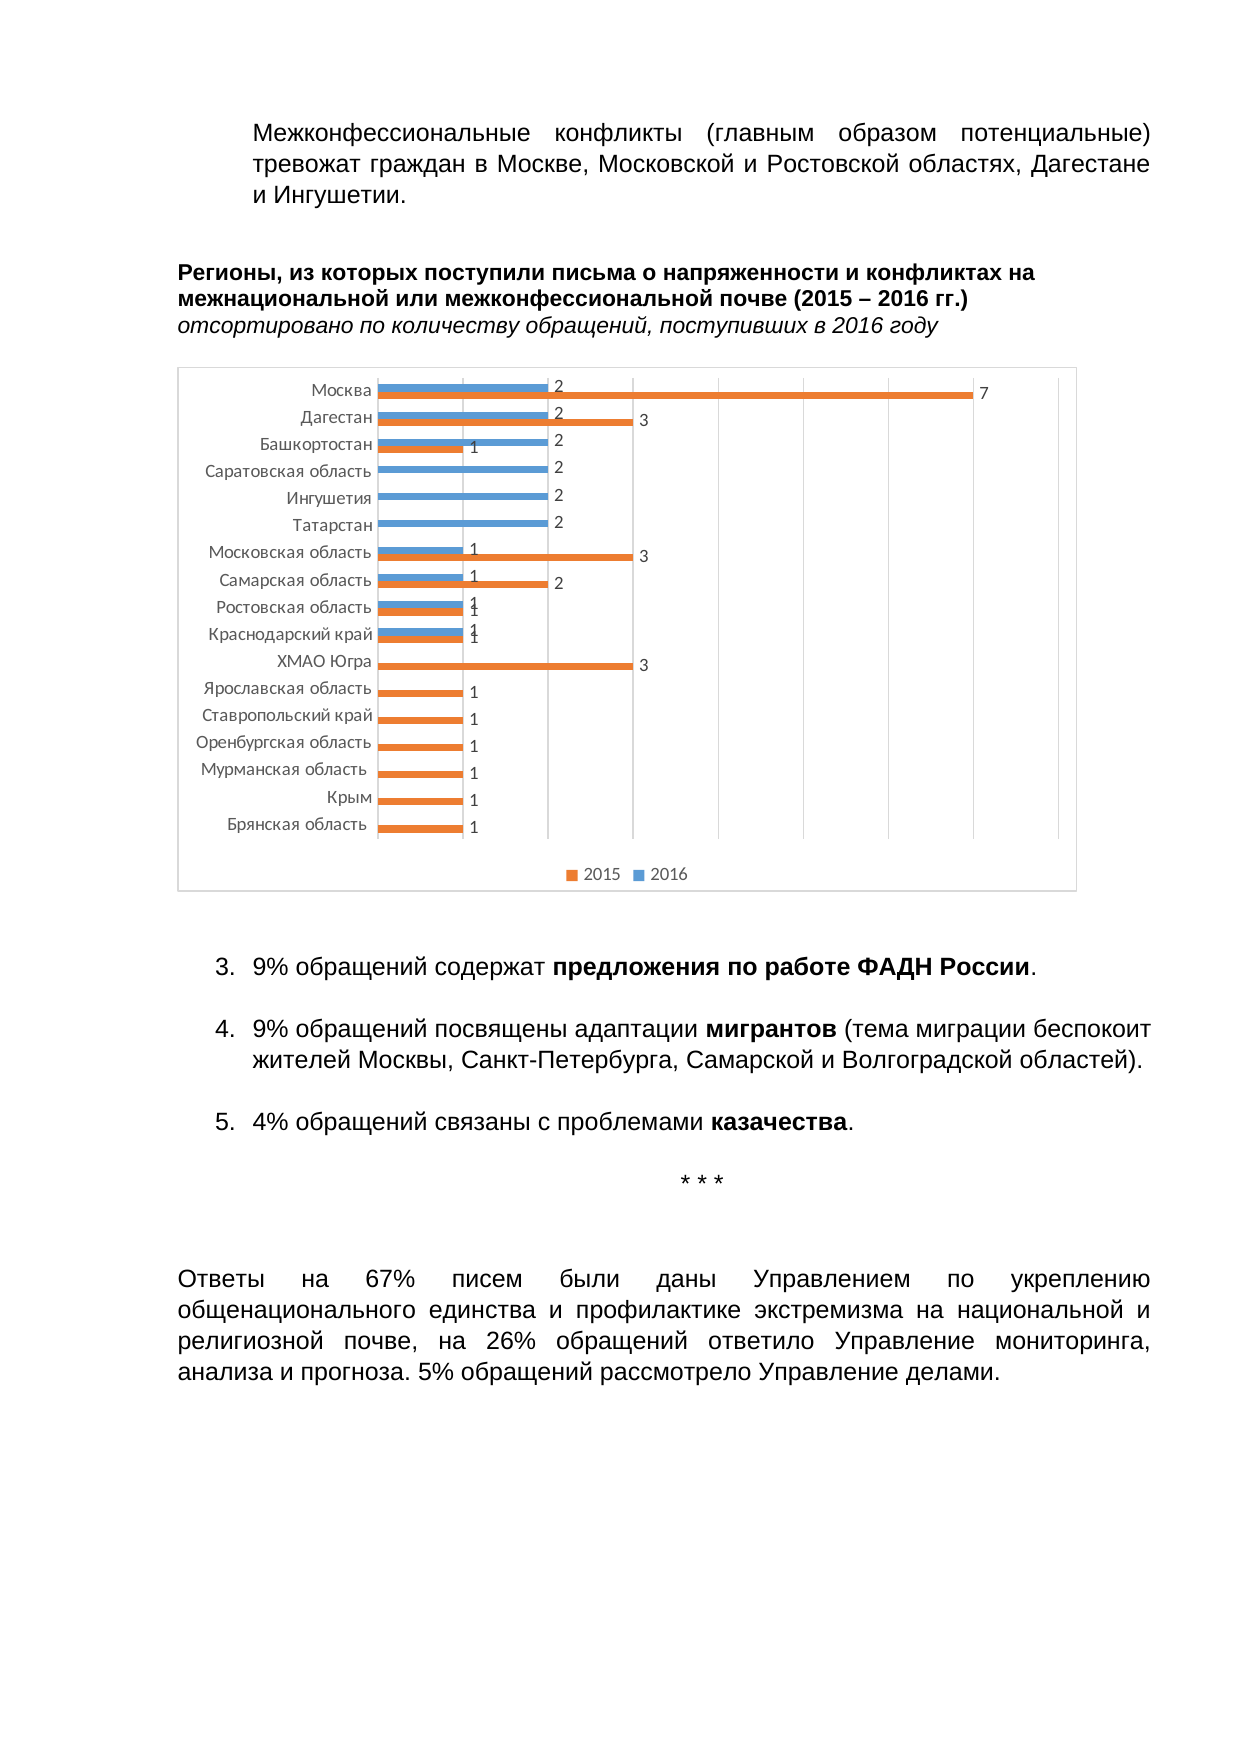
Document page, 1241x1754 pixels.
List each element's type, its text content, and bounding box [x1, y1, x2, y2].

list * * * [252, 1169, 1152, 1198]
list 9% обращений содержат предложения по работе ФАДН России. [215, 952, 1152, 980]
text отсортировано по количеству обращений, поступивших в 2016 году [177, 312, 1152, 338]
text Регионы, из которых поступили письма о напряженности и конфликтах на межнациональной или межконфессиональной почве (2015 – 2016 гг.) [177, 259, 1152, 312]
list Межконфессиональные конфликты (главным образом потенциальные) тревожат граждан в Москве, Московской и Ростовской областях, Дагестане и Ингушетии. [252, 118, 1152, 209]
list 4% обращений связаны с проблемами казачества. [215, 1107, 1152, 1136]
list 9% обращений посвящены адаптации мигрантов (тема миграции беспокоит жителей Москвы, Санкт-Петербурга, Самарской и Волгоградской областей). [215, 1014, 1152, 1073]
text Ответы на 67% писем были даны Управлением по укреплению общенационального единства и профилактике экстремизма на национальной и религиозной почве, на 26% обращений ответило Управление мониторинга, анализа и прогноза. 5% обращений рассмотрело Управление делами. [177, 1264, 1152, 1386]
